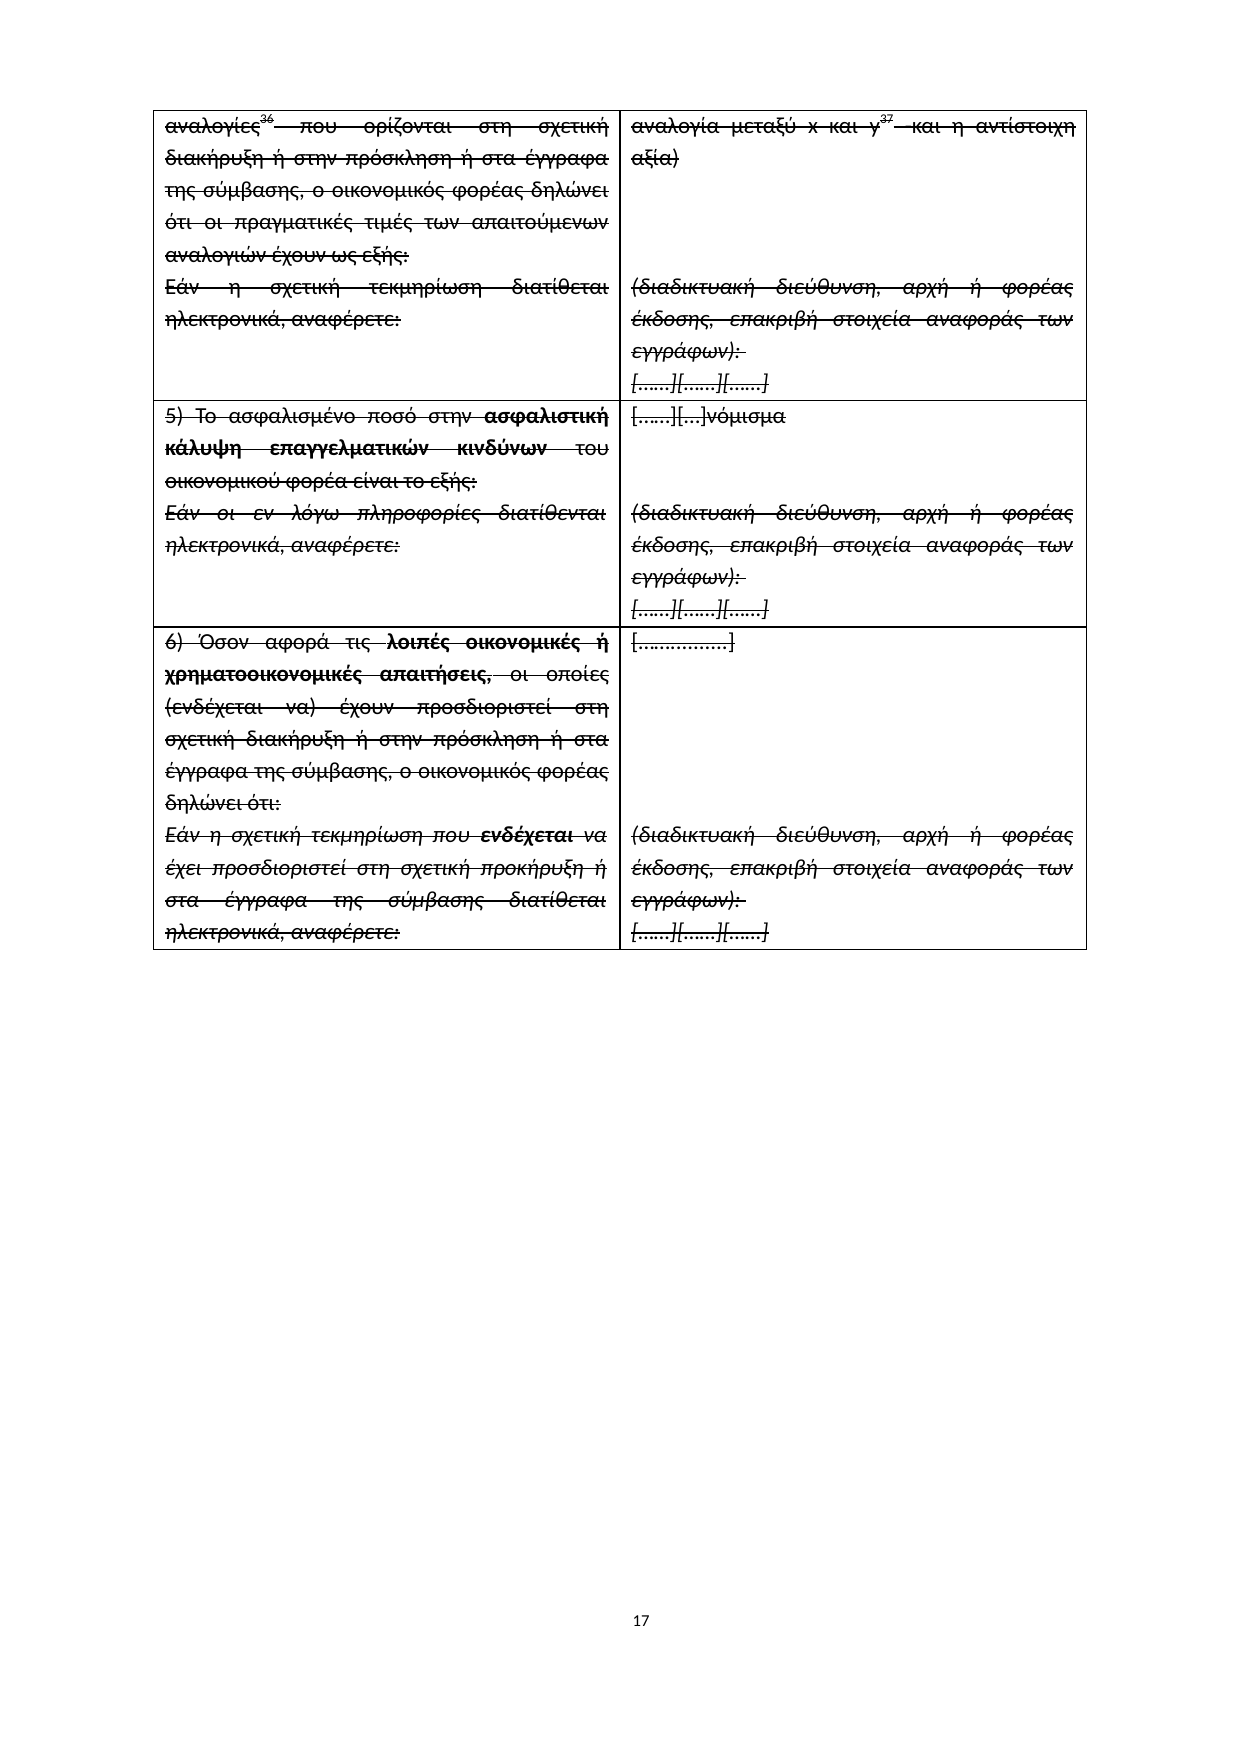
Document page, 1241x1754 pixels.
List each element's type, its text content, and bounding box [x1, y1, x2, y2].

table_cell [154, 111, 619, 400]
table_cell [……..........] (διαδικτυακή διεύθυνση, αρχή ή φορέας έκδοσης, επακριβή στοιχεία αναφοράς των εγγράφων): [……][……][……] [621, 628, 1086, 949]
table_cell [621, 111, 1086, 400]
table_cell 6) Όσον αφορά τις λοιπές οικονομικές ή χρηματοοικονομικές απαιτήσεις, οι οποίες (ενδέχεται να) έχουν προσδιοριστεί στη σχετική διακήρυξη ή στην πρόσκληση ή στα έγγραφα της σύμβασης, ο οικονομικός φορέας δηλώνει ότι: Εάν η σχετική τεκμηρίωση που ενδέχεται να έχει προσδιοριστεί στη σχετική προκήρυξη ή στα έγγραφα της σύμβασης διατίθεται ηλεκτρονικά, αναφέρετε: [154, 628, 619, 949]
table_cell 5) Το ασφαλισμένο ποσό στην ασφαλιστική κάλυψη επαγγελματικών κινδύνων του οικονομικού φορέα είναι το εξής: Εάν οι εν λόγω πληροφορίες διατίθενται ηλεκτρονικά, αναφέρετε: [154, 401, 619, 626]
table_cell [……][…]νόμισμα (διαδικτυακή διεύθυνση, αρχή ή φορέας έκδοσης, επακριβή στοιχεία αναφοράς των εγγράφων): [……][……][……] [621, 401, 1086, 626]
